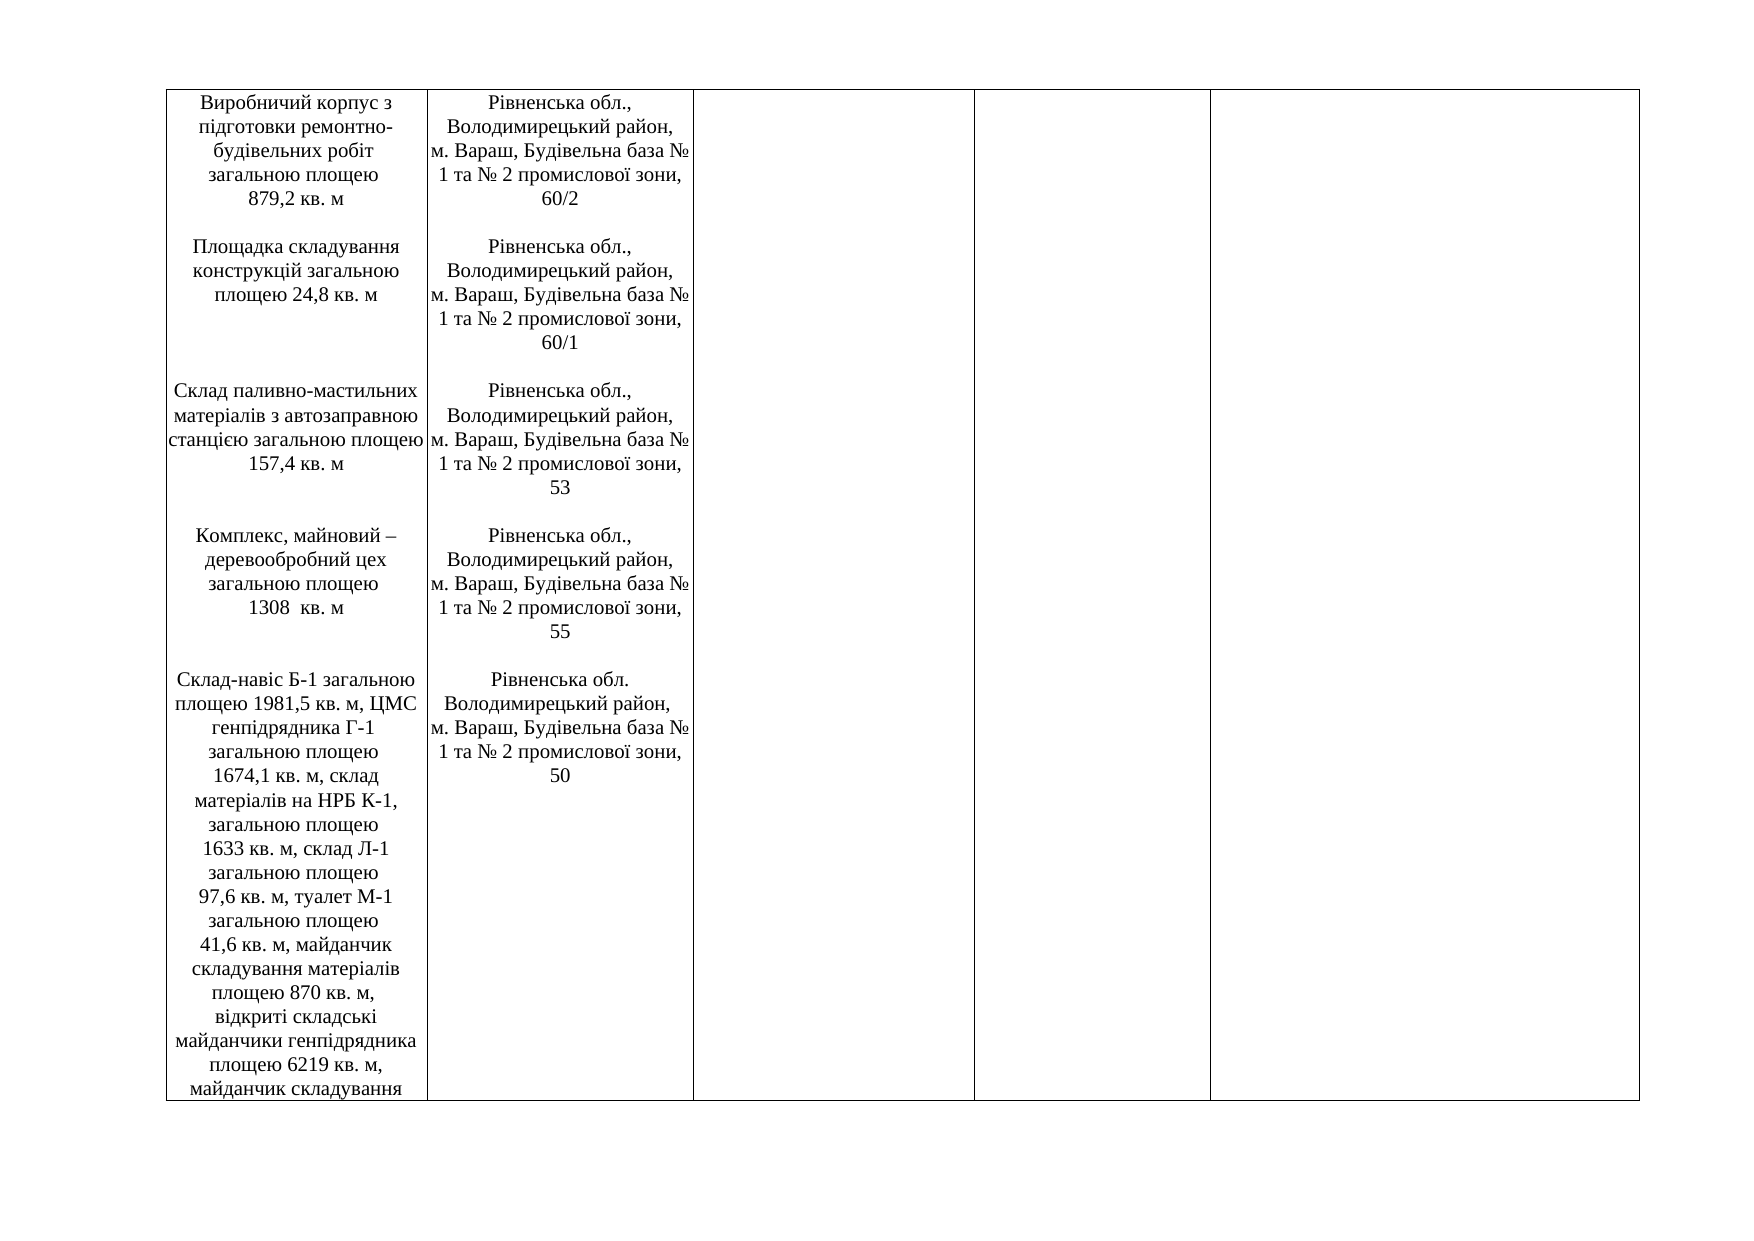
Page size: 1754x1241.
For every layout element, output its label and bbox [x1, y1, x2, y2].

table_cell [167, 90, 427, 1100]
table_cell [975, 90, 1210, 1100]
table_cell [428, 90, 693, 1100]
table_cell [694, 90, 974, 1100]
table_cell [1211, 90, 1639, 1100]
